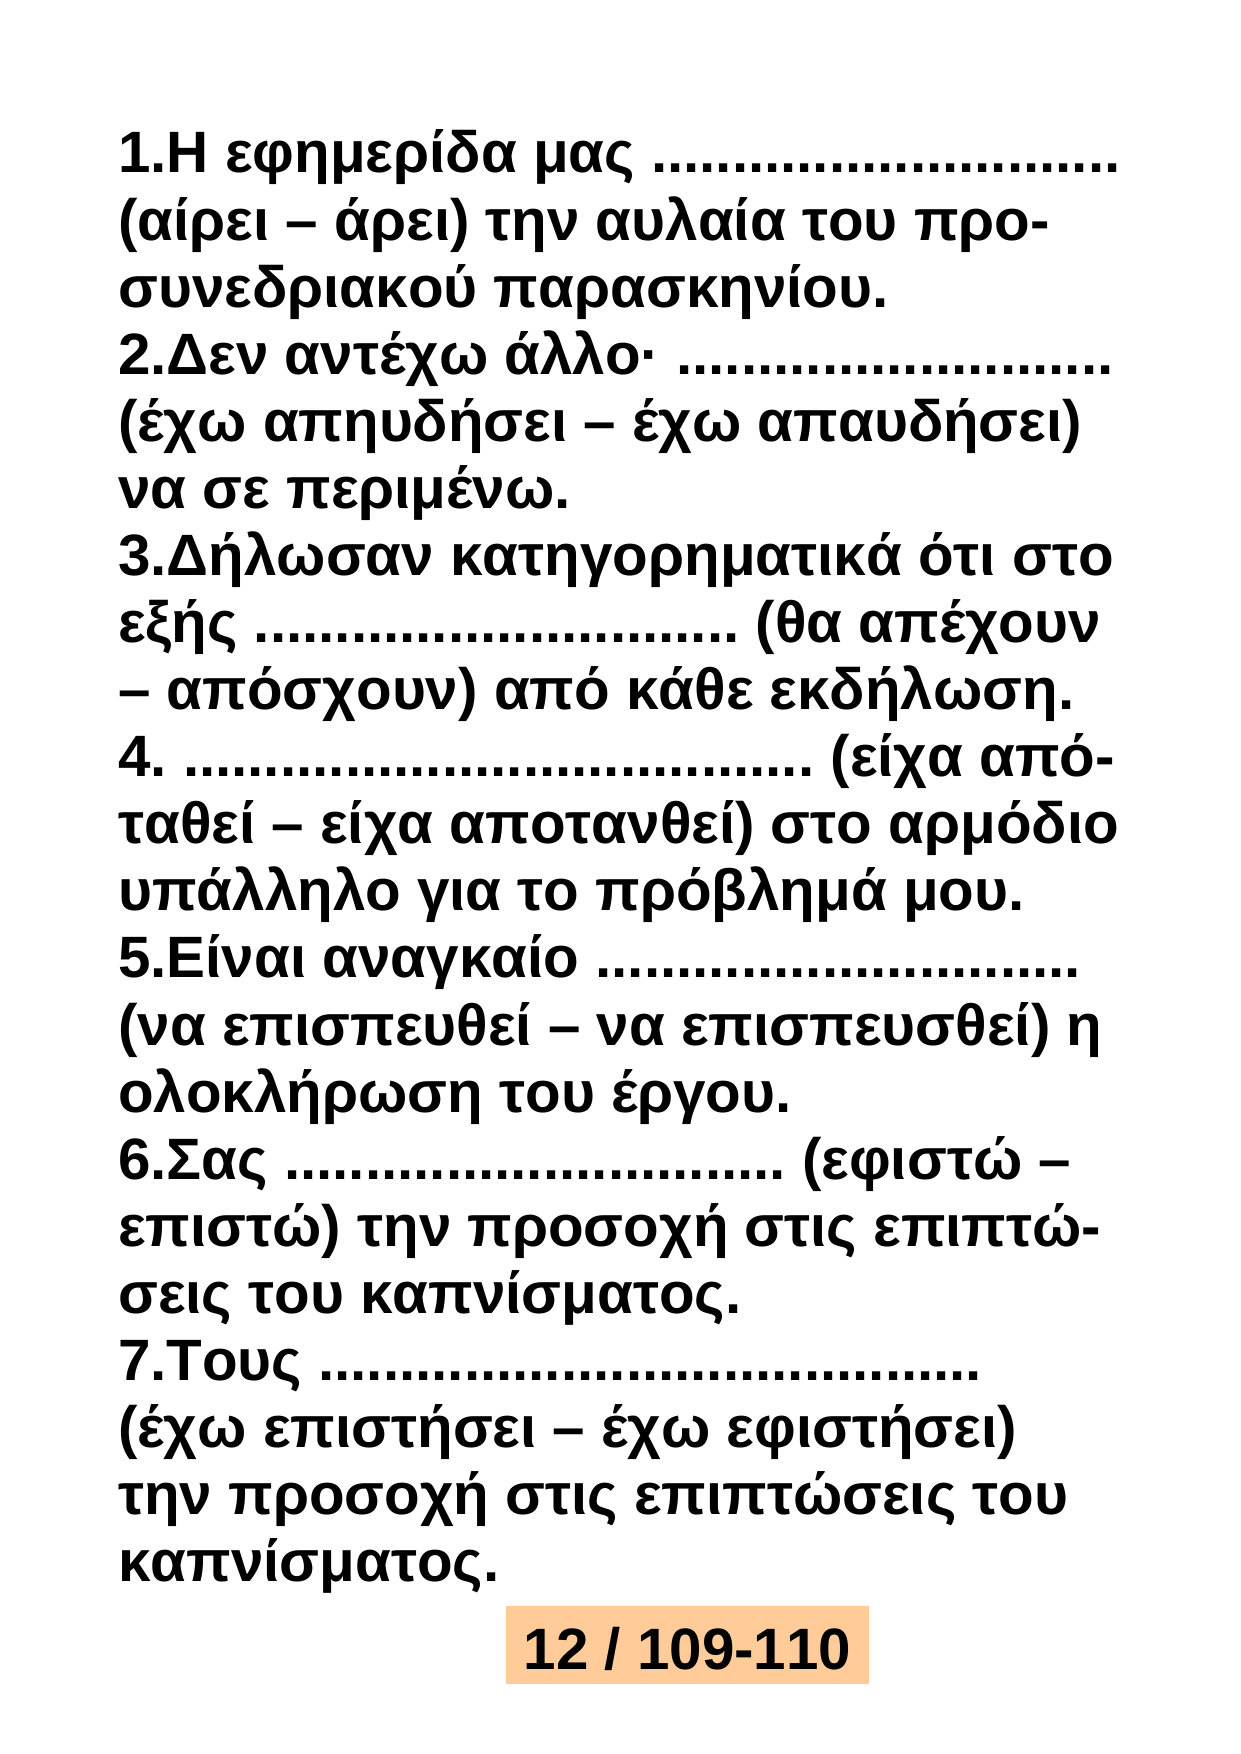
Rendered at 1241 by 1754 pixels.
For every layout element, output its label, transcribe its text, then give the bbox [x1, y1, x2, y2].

text 1.H εφημερίδα μας ............................. (αίρει – άρει) την αυλαία του προ-συνεδριακού παρασκηνίου. [118, 118, 1122, 319]
text 3.Δήλωσαν κατηγορηματικά ότι στο εξής .............................. (θα απέχουν – απόσχουν) από κάθε εκδήλωση. [118, 521, 1122, 722]
text 5.Eίναι αναγκαίο .............................. (να επισπευθεί – να επισπευσθεί) η ολοκλήρωση του έργου. [118, 923, 1122, 1124]
text 6.Σας ............................... (εφιστώ – επιστώ) την προσοχή στις επιπτώ-σεις του καπνίσματος. [118, 1124, 1122, 1326]
text 4. ....................................... (είχα από-ταθεί – είχα αποτανθεί) στο αρμόδιο υπάλληλο για το πρόβλημά μου. [118, 722, 1122, 923]
text 7.Tους ......................................... (έχω επιστήσει – έχω εφιστήσει) την προσοχή στις επιπτώσεις του καπνίσματος. [118, 1326, 1122, 1594]
text 2.Δεν αντέχω άλλο· ........................... (έχω απηυδήσει – έχω απαυδήσει) να σε περιμένω. [118, 319, 1122, 521]
